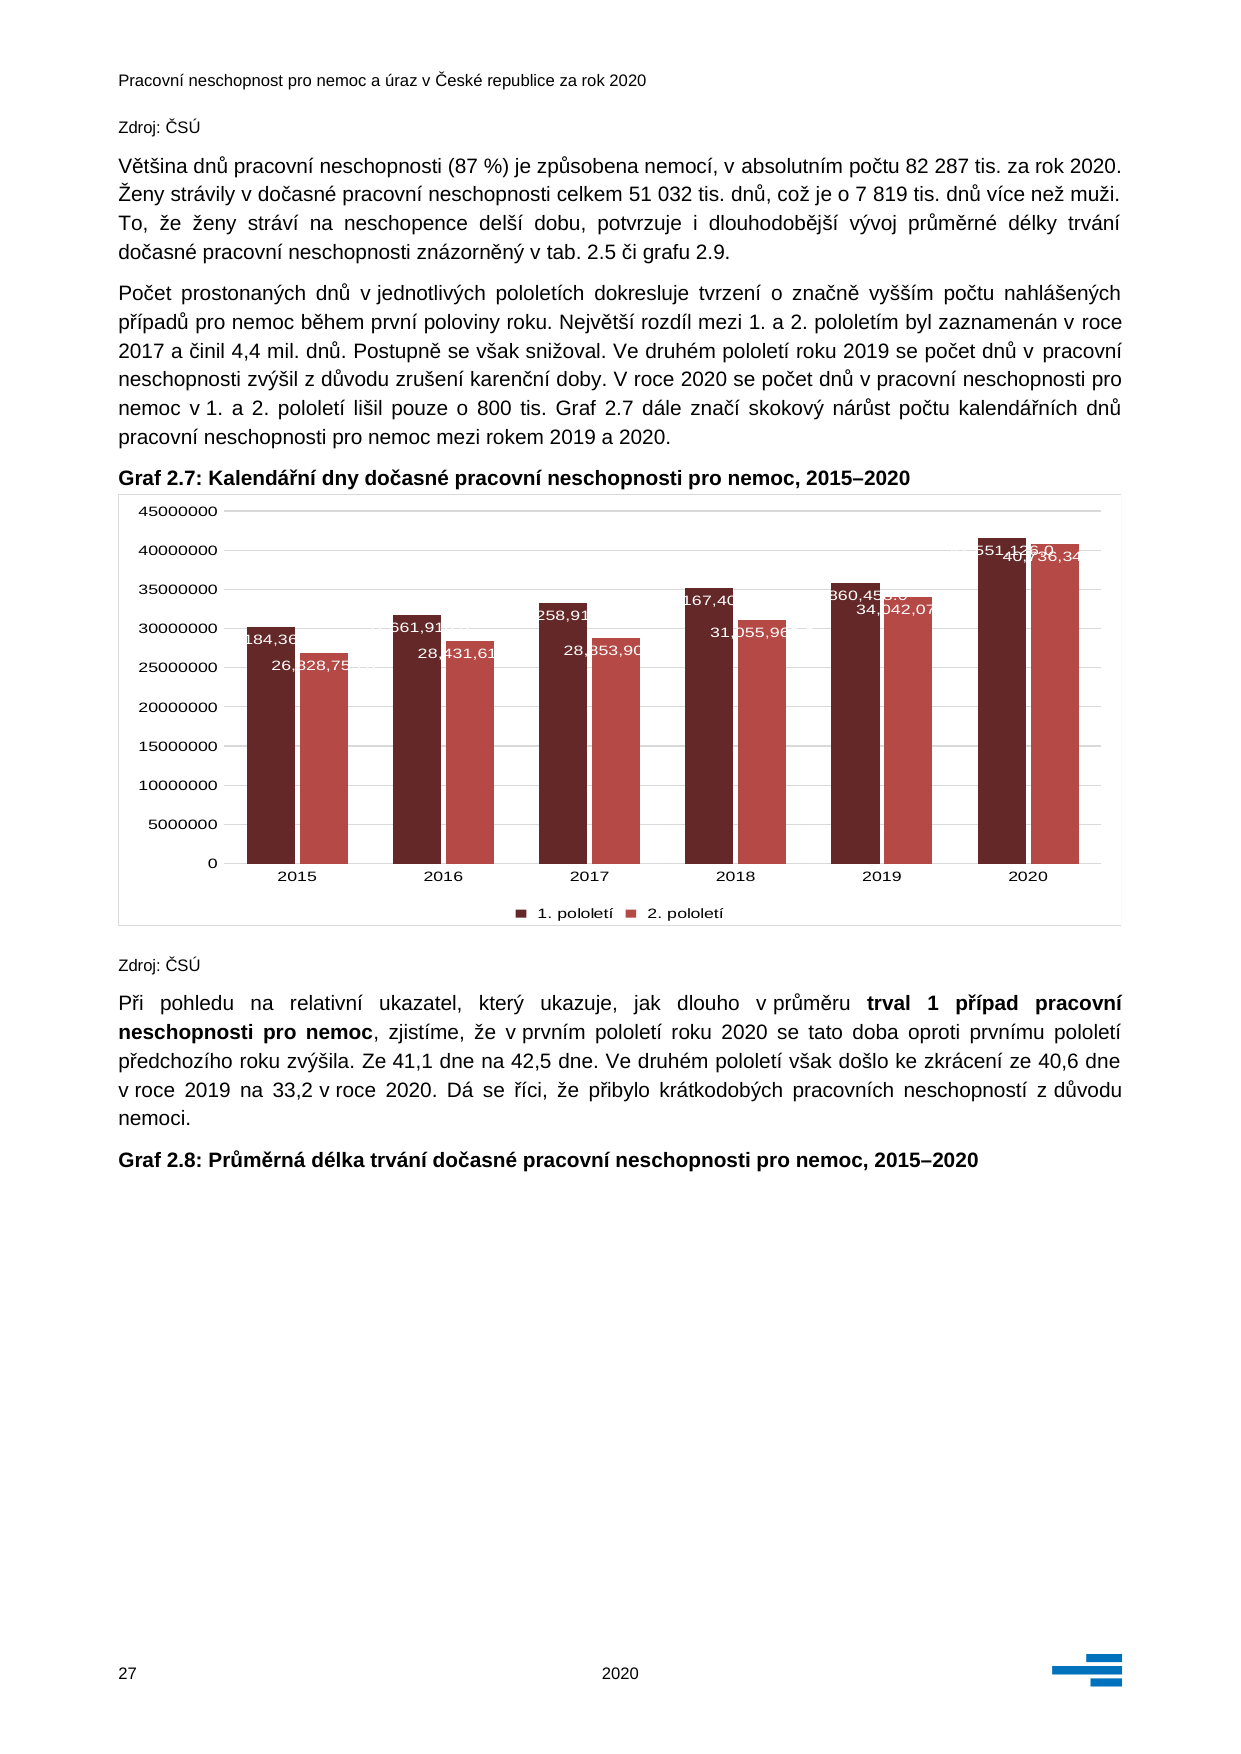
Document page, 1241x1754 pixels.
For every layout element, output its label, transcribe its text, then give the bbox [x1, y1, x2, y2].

text Většina dnů pracovní neschopnosti (87 %) je způsobena nemocí, v absolutním počtu 82 287 tis. za rok 2020. Ženy strávily v dočasné pracovní neschopnosti celkem 51 032 tis. dnů, což je o 7 819 tis. dnů více než muži. To, že ženy stráví na neschopence delší dobu, potvrzuje i dlouhodobější vývoj průměrné délky trvání dočasné pracovní neschopnosti znázorněný v tab. 2.5 či grafu 2.9. [118, 153, 1122, 264]
text Zdroj: ČSÚ [118, 118, 1122, 137]
text Zdroj: ČSÚ [118, 956, 1122, 975]
text Počet prostonaných dnů v jednotlivých pololetích dokresluje tvrzení o značně vyšším počtu nahlášených případů pro nemoc během první poloviny roku. Největší rozdíl mezi 1. a 2. pololetím byl zaznamenán v roce 2017 a činil 4,4 mil. dnů. Postupně se však snižoval. Ve druhém pololetí roku 2019 se počet dnů v pracovní neschopnosti zvýšil z důvodu zrušení karenční doby. V roce 2020 se počet dnů v pracovní neschopnosti pro nemoc v 1. a 2. pololetí lišil pouze o 800 tis. Graf 2.7 dále značí skokový nárůst počtu kalendářních dnů pracovní neschopnosti pro nemoc mezi rokem 2019 a 2020. [118, 281, 1122, 449]
picture [1051, 1653, 1123, 1687]
text Při pohledu na relativní ukazatel, který ukazuje, jak dlouho v průměru trval 1 případ pracovní neschopnosti pro nemoc, zjistíme, že v prvním pololetí roku 2020 se tato doba oproti prvnímu pololetí předchozího roku zvýšila. Ze 41,1 dne na 42,5 dne. Ve druhém pololetí však došlo ke zkrácení ze 40,6 dne v roce 2019 na 33,2 v roce 2020. Dá se říci, že přibylo krátkodobých pracovních neschopností z důvodu nemoci. [118, 991, 1122, 1130]
text Graf 2.8: Průměrná délka trvání dočasné pracovní neschopnosti pro nemoc, 2015–2020 [118, 1147, 1122, 1171]
text Graf 2.7: Kalendářní dny dočasné pracovní neschopnosti pro nemoc, 2015–2020 [118, 466, 1122, 490]
